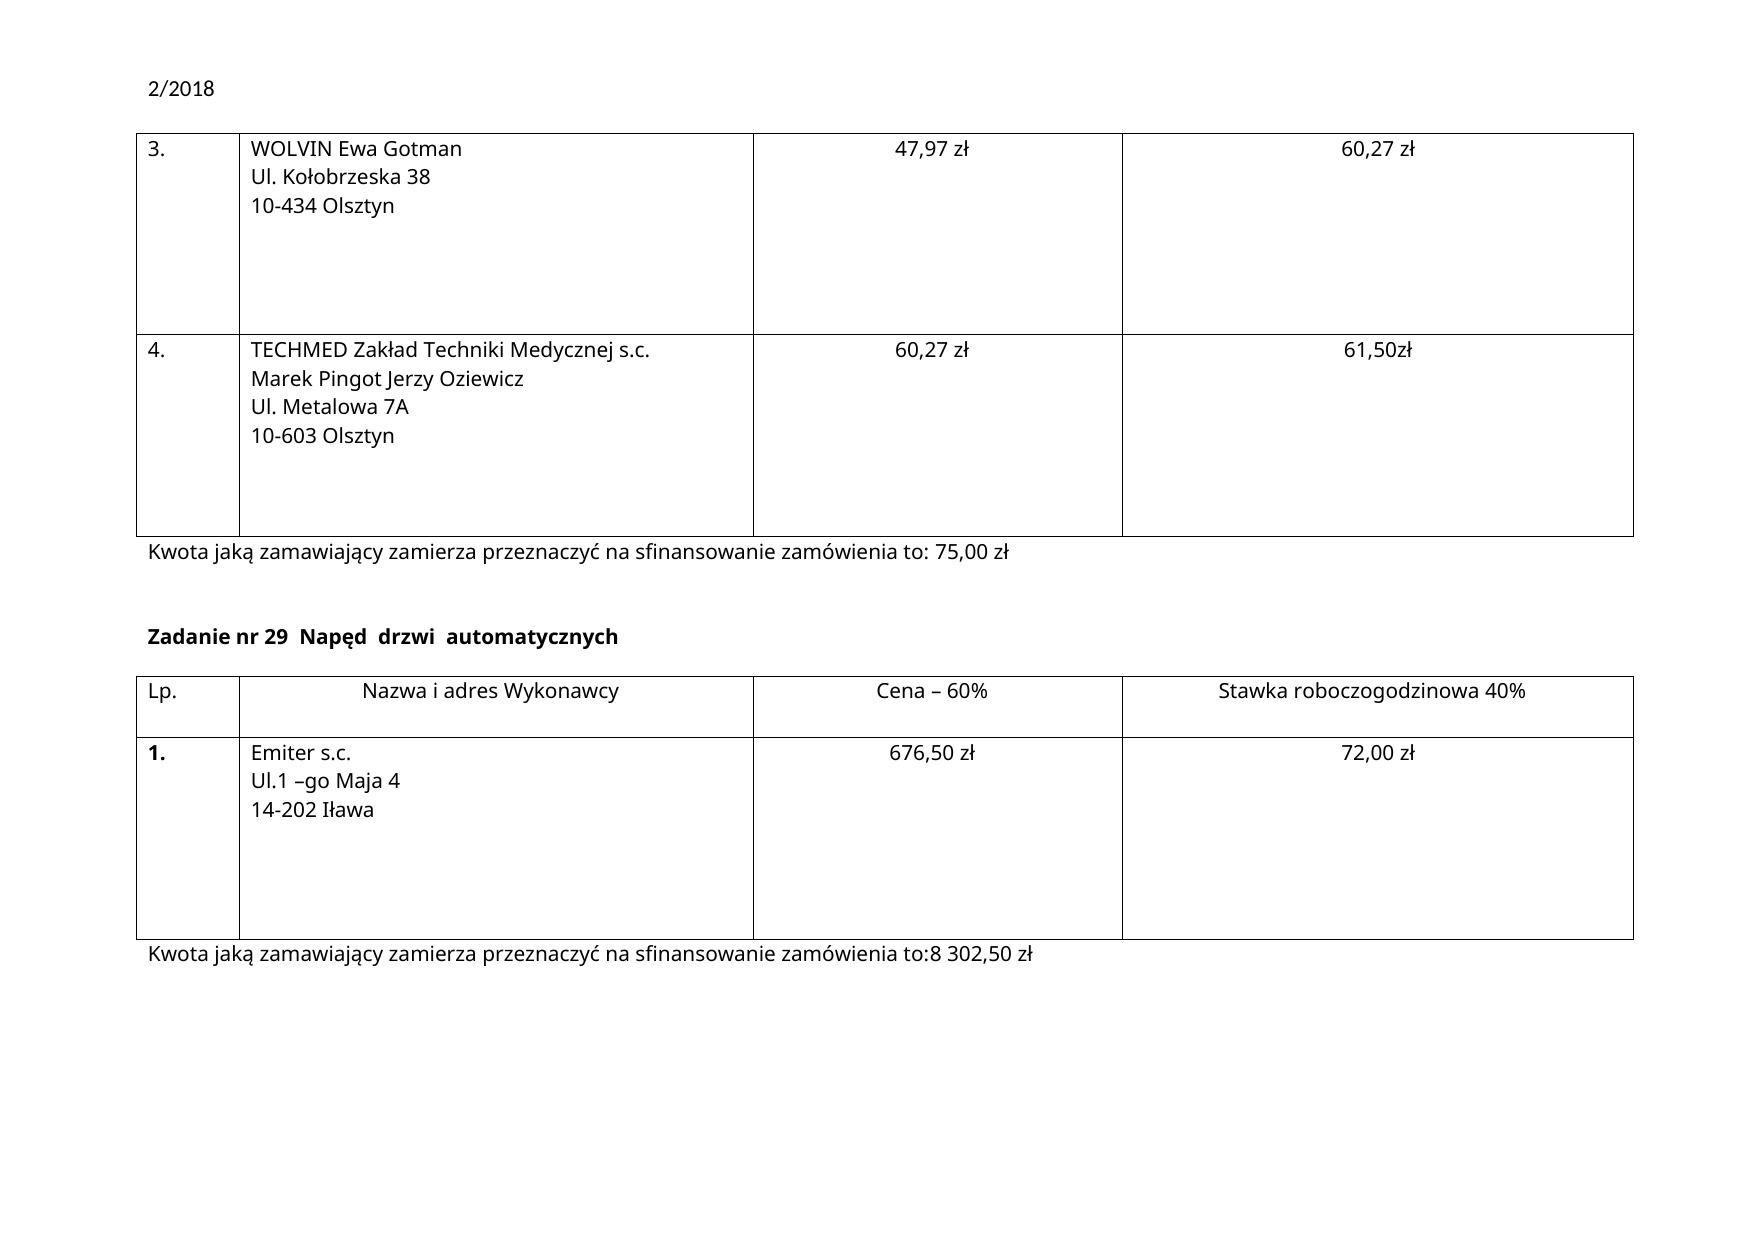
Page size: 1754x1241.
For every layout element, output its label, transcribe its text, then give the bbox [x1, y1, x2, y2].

table_cell 72,00 zł [1123, 738, 1633, 938]
table_cell 3. [137, 134, 239, 334]
table_cell 60,27 zł [1123, 134, 1633, 334]
text Kwota jaką zamawiający zamierza przeznaczyć na sfinansowanie zamówienia to:8 302,50 zł [148, 940, 1606, 968]
table_cell WOLVIN Ewa Gotman Ul. Kołobrzeska 38 10-434 Olsztyn [240, 134, 753, 334]
table_cell 60,27 zł [754, 335, 1122, 536]
table_cell 47,97 zł [754, 134, 1122, 334]
list Zadanie nr 29 Napęd drzwi automatycznych [148, 622, 1606, 651]
table_header Lp. [137, 677, 239, 737]
table_header Cena – 60% [754, 677, 1122, 737]
table_cell 61,50zł [1123, 335, 1633, 536]
table_cell 1. [137, 738, 239, 938]
table_cell Emiter s.c. Ul.1 –go Maja 4 14-202 Iława [240, 738, 753, 938]
table_header Stawka roboczogodzinowa 40% [1123, 677, 1633, 737]
table_header Nazwa i adres Wykonawcy [240, 677, 753, 737]
table_cell 676,50 zł [754, 738, 1122, 938]
text Kwota jaką zamawiający zamierza przeznaczyć na sfinansowanie zamówienia to: 75,00 zł [148, 537, 1595, 565]
table_cell 4. [137, 335, 239, 536]
table_cell TECHMED Zakład Techniki Medycznej s.c. Marek Pingot Jerzy Oziewicz Ul. Metalowa 7A 10-603 Olsztyn [240, 335, 753, 536]
